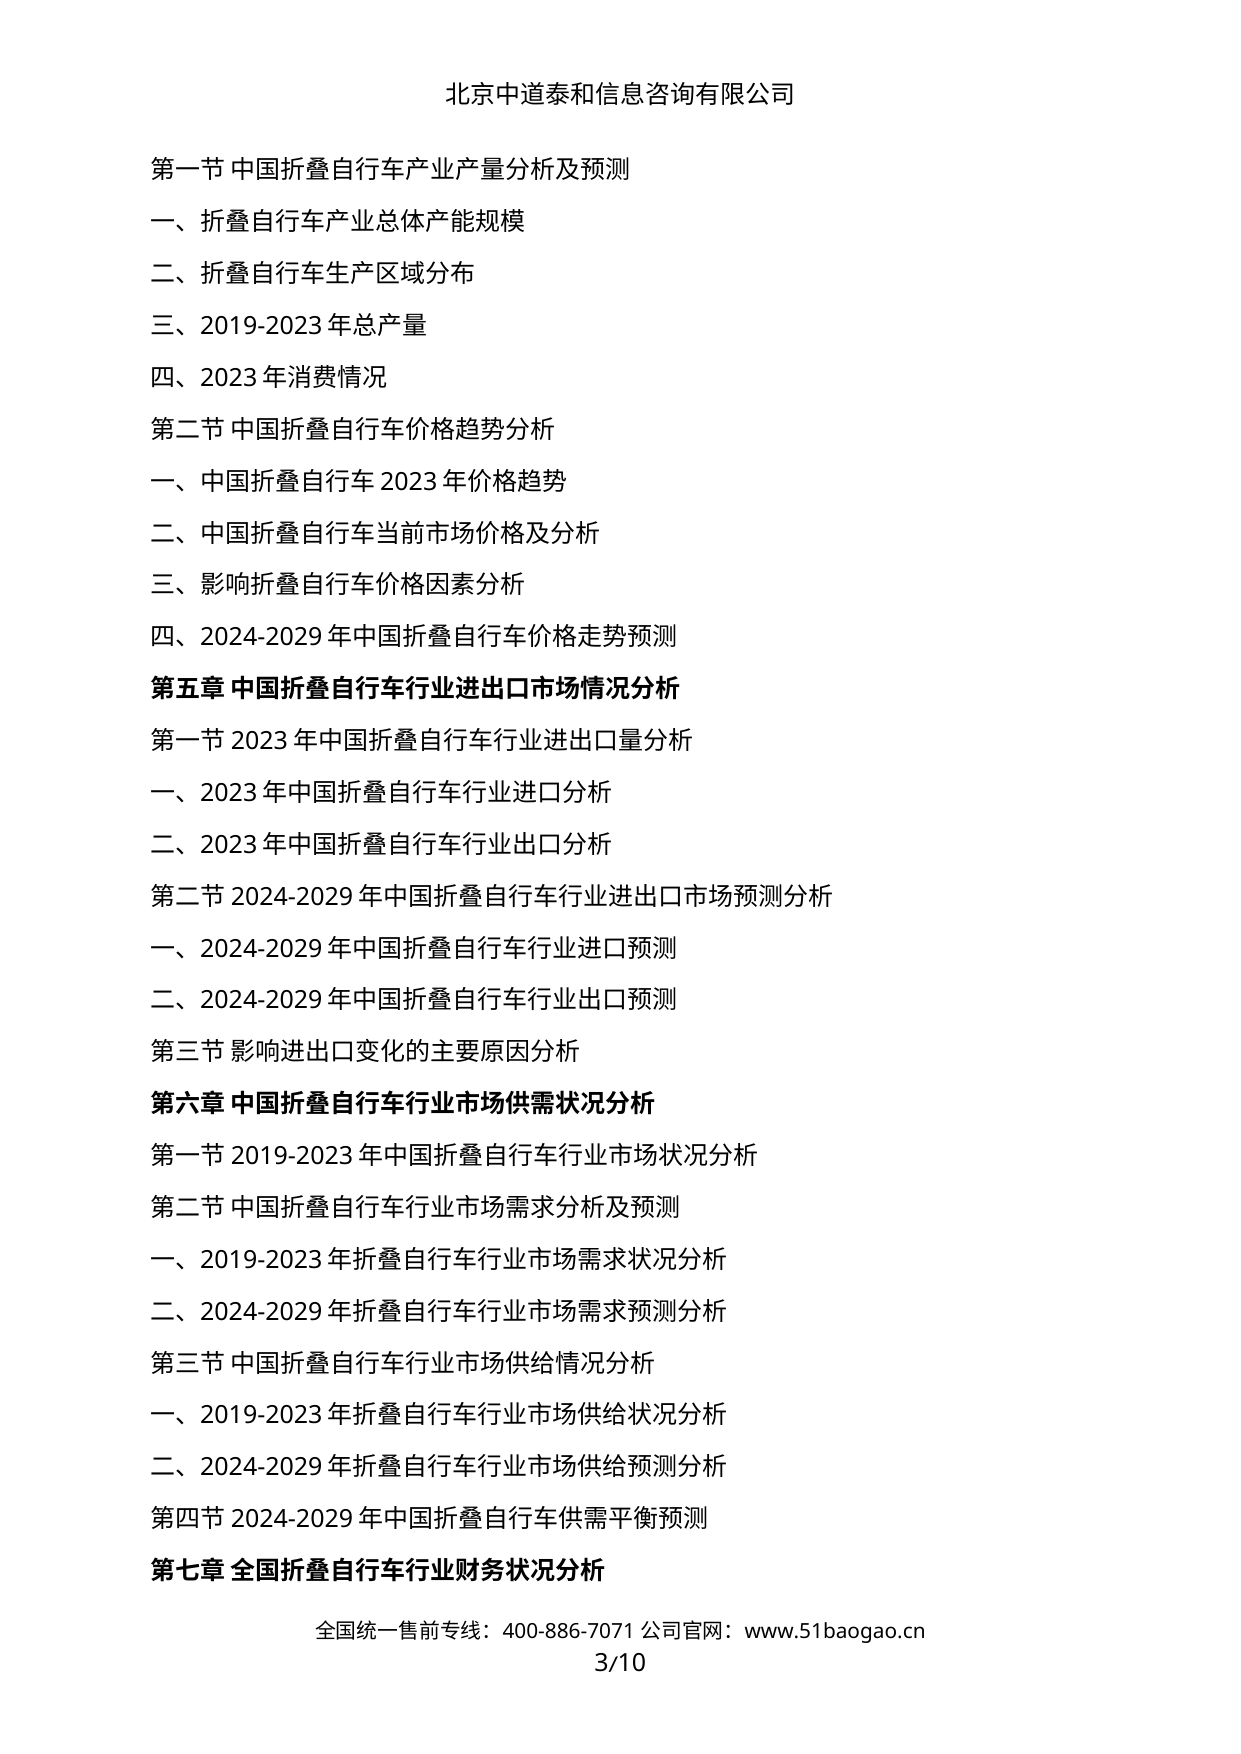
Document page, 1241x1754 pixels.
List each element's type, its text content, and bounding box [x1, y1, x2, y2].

text 三、影响折叠自行车价格因素分析 [150, 565, 1090, 601]
text 二、折叠自行车生产区域分布 [150, 254, 1090, 290]
text 一、折叠自行车产业总体产能规模 [150, 202, 1090, 238]
text 第六章 中国折叠自行车行业市场供需状况分析 [150, 1084, 1090, 1120]
text 二、2023年中国折叠自行车行业出口分析 [150, 824, 1090, 861]
text 一、2023年中国折叠自行车行业进口分析 [150, 772, 1090, 809]
text 第一节 中国折叠自行车产业产量分析及预测 [150, 150, 1090, 186]
text 二、2024-2029年折叠自行车行业市场供给预测分析 [150, 1447, 1090, 1483]
text 第三节 中国折叠自行车行业市场供给情况分析 [150, 1343, 1090, 1379]
text 第三节 影响进出口变化的主要原因分析 [150, 1032, 1090, 1068]
text 四、2023年消费情况 [150, 357, 1090, 394]
text 第二节 中国折叠自行车价格趋势分析 [150, 409, 1090, 446]
text 四、2024-2029年中国折叠自行车价格走势预测 [150, 617, 1090, 653]
text 一、2019-2023年折叠自行车行业市场供给状况分析 [150, 1395, 1090, 1431]
text 第五章 中国折叠自行车行业进出口市场情况分析 [150, 669, 1090, 705]
text 一、2019-2023年折叠自行车行业市场需求状况分析 [150, 1239, 1090, 1276]
text 二、中国折叠自行车当前市场价格及分析 [150, 513, 1090, 549]
text 二、2024-2029年中国折叠自行车行业出口预测 [150, 980, 1090, 1016]
text 第二节 2024-2029年中国折叠自行车行业进出口市场预测分析 [150, 876, 1090, 912]
text 一、中国折叠自行车2023年价格趋势 [150, 461, 1090, 497]
text 二、2024-2029年折叠自行车行业市场需求预测分析 [150, 1291, 1090, 1327]
text 第一节 2019-2023年中国折叠自行车行业市场状况分析 [150, 1136, 1090, 1172]
text 三、2019-2023年总产量 [150, 306, 1090, 342]
text 第四节 2024-2029年中国折叠自行车供需平衡预测 [150, 1499, 1090, 1535]
text 第七章 全国折叠自行车行业财务状况分析 [150, 1551, 1090, 1587]
text 第二节 中国折叠自行车行业市场需求分析及预测 [150, 1187, 1090, 1224]
text 第一节 2023年中国折叠自行车行业进出口量分析 [150, 721, 1090, 757]
text 一、2024-2029年中国折叠自行车行业进口预测 [150, 928, 1090, 964]
